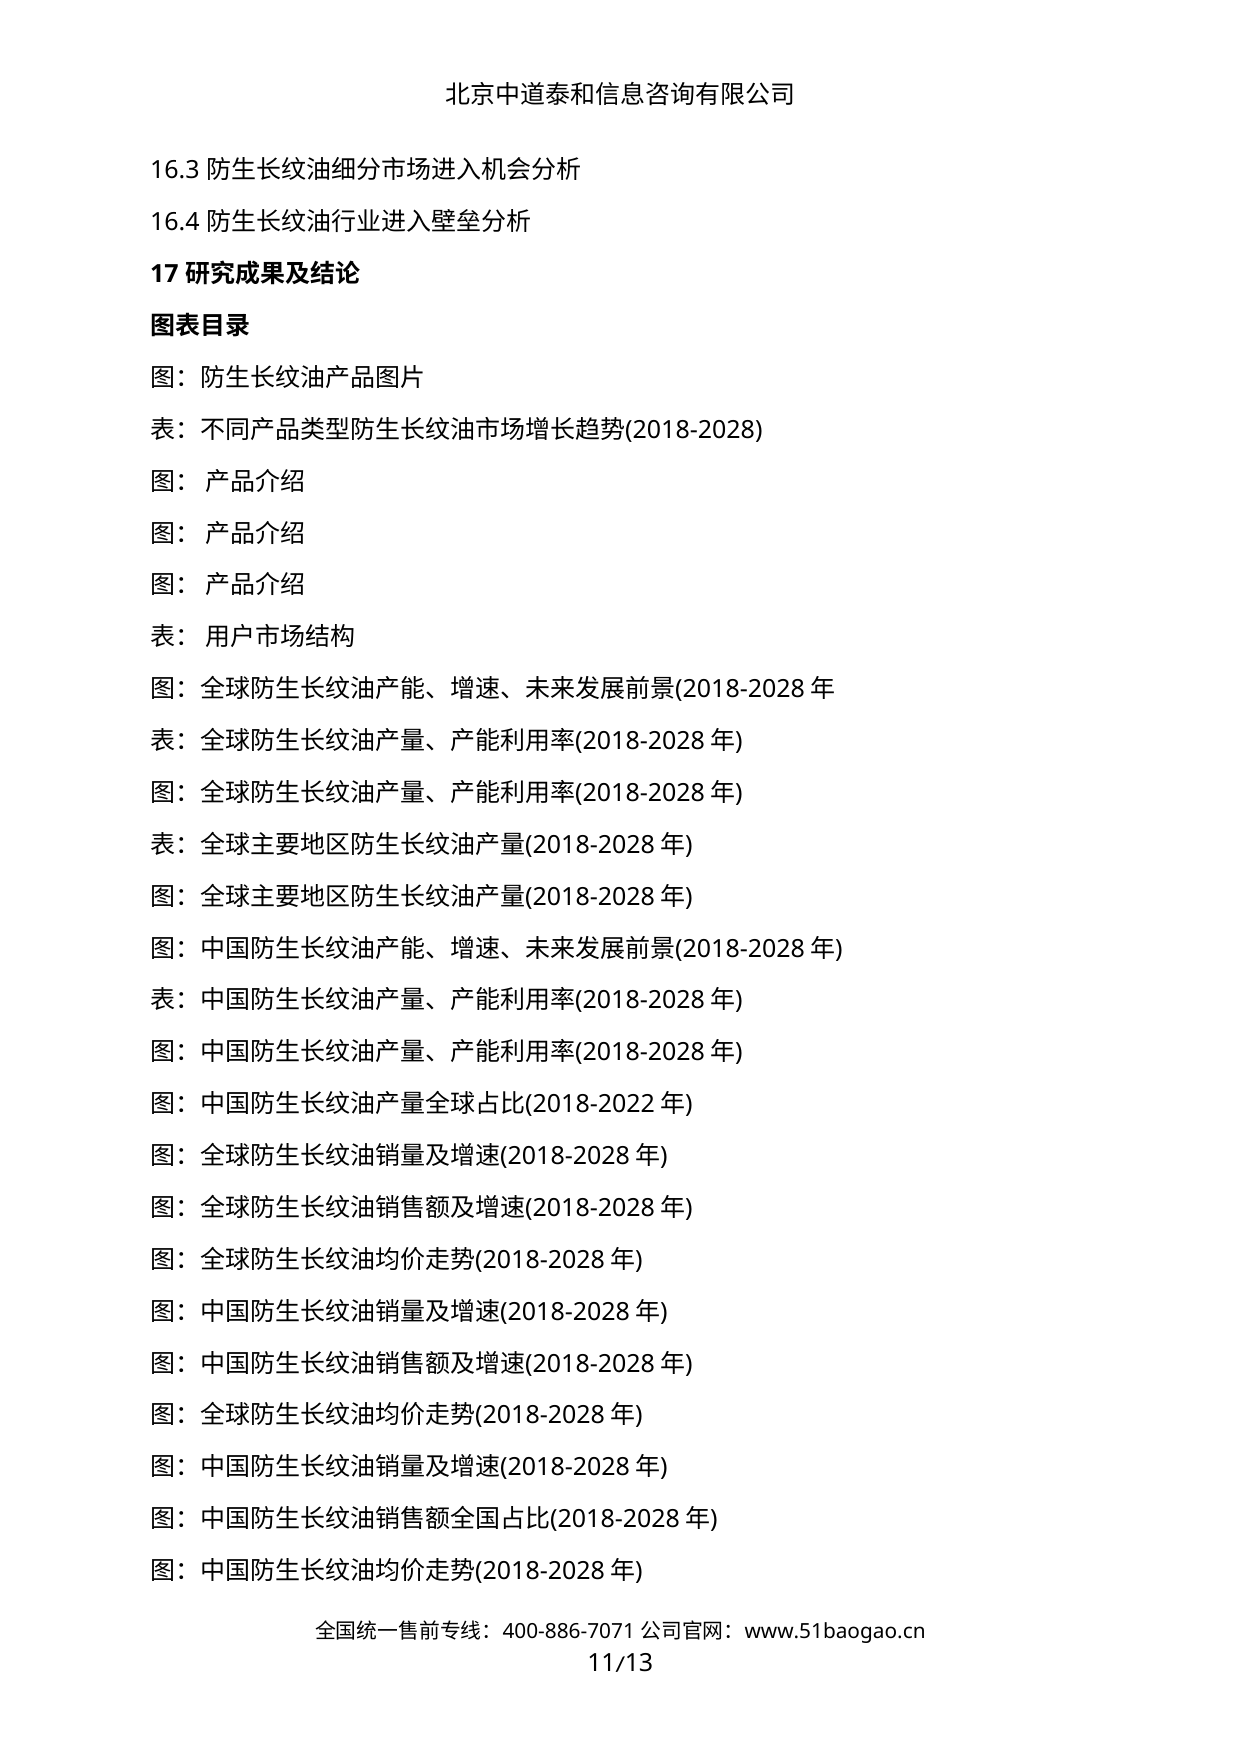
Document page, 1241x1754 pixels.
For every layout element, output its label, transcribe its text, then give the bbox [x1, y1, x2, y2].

text 图： 产品介绍 [150, 565, 1090, 601]
text 图：中国防生长纹油销量及增速(2018-2028年) [150, 1447, 1090, 1483]
text 图表目录 [150, 306, 1090, 342]
text 图：全球防生长纹油均价走势(2018-2028年) [150, 1239, 1090, 1276]
text 表： 用户市场结构 [150, 617, 1090, 653]
text 图：中国防生长纹油销售额及增速(2018-2028年) [150, 1343, 1090, 1379]
text 图：全球防生长纹油销售额及增速(2018-2028年) [150, 1187, 1090, 1224]
text 图：中国防生长纹油销售额全国占比(2018-2028年) [150, 1499, 1090, 1535]
text 图： 产品介绍 [150, 513, 1090, 549]
text 16.3 防生长纹油细分市场进入机会分析 [150, 150, 1090, 186]
text 图：全球防生长纹油产量、产能利用率(2018-2028年) [150, 772, 1090, 809]
text 图：中国防生长纹油产量全球占比(2018-2022年) [150, 1084, 1090, 1120]
text 表：中国防生长纹油产量、产能利用率(2018-2028年) [150, 980, 1090, 1016]
text 表：全球主要地区防生长纹油产量(2018-2028年) [150, 824, 1090, 861]
text 图：全球防生长纹油均价走势(2018-2028年) [150, 1395, 1090, 1431]
text 图：中国防生长纹油销量及增速(2018-2028年) [150, 1291, 1090, 1327]
text 表：不同产品类型防生长纹油市场增长趋势(2018-2028) [150, 409, 1090, 446]
text 16.4 防生长纹油行业进入壁垒分析 [150, 202, 1090, 238]
text 图：中国防生长纹油均价走势(2018-2028年) [150, 1551, 1090, 1587]
text 表：全球防生长纹油产量、产能利用率(2018-2028年) [150, 721, 1090, 757]
text 17 研究成果及结论 [150, 254, 1090, 290]
text 图：防生长纹油产品图片 [150, 357, 1090, 394]
text 图：全球主要地区防生长纹油产量(2018-2028年) [150, 876, 1090, 912]
text 图：全球防生长纹油产能、增速、未来发展前景(2018-2028年 [150, 669, 1090, 705]
text 图：全球防生长纹油销量及增速(2018-2028年) [150, 1136, 1090, 1172]
text 图：中国防生长纹油产能、增速、未来发展前景(2018-2028年) [150, 928, 1090, 964]
text 图： 产品介绍 [150, 461, 1090, 497]
text 图：中国防生长纹油产量、产能利用率(2018-2028年) [150, 1032, 1090, 1068]
